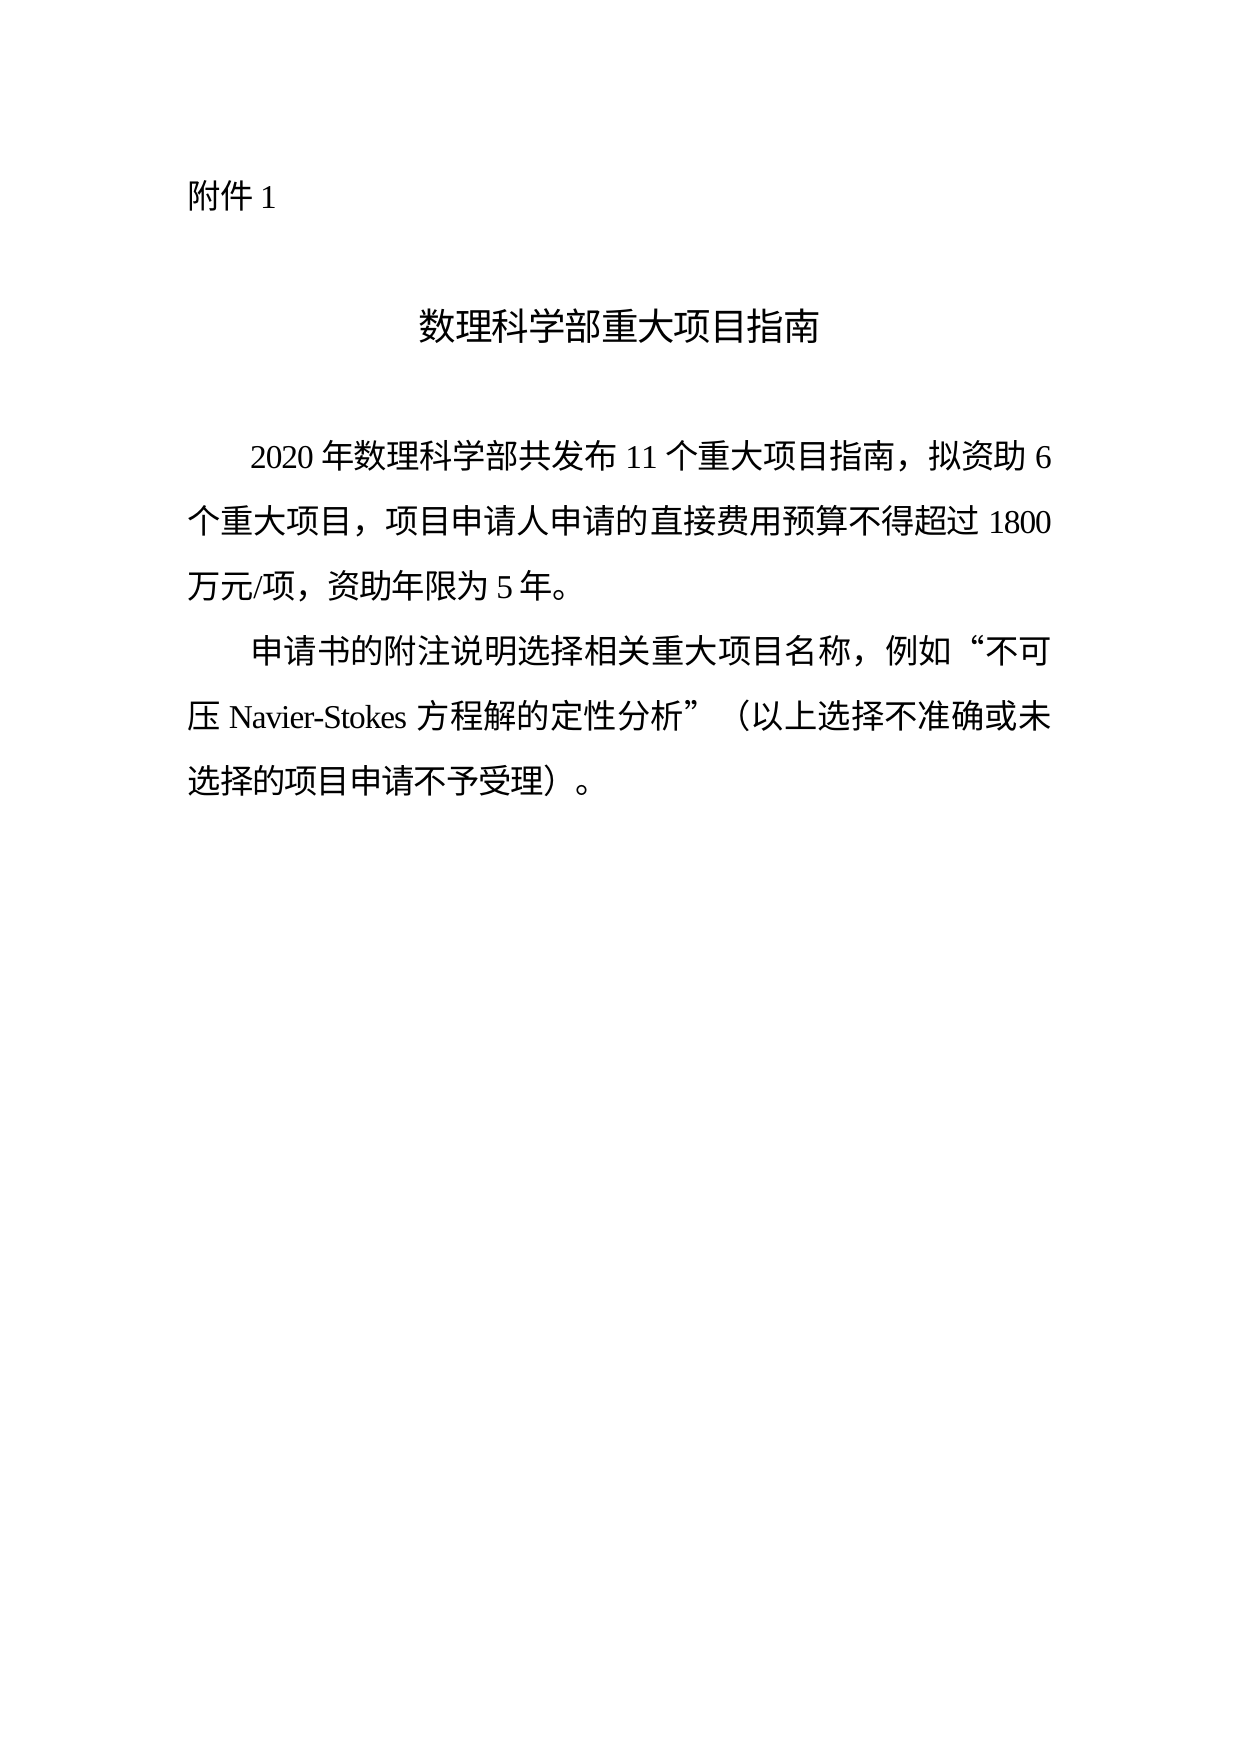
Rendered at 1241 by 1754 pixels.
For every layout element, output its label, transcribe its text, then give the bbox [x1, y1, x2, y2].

text 数理科学部重大项目指南 [187, 292, 1053, 357]
text 附件1 [187, 162, 1053, 227]
text 申请书的附注说明选择相关重大项目名称，例如“不可压Navier-Stokes 方程解的定性分析”（以上选择不准确或未选择的项目申请不予受理）。 [187, 617, 1053, 812]
text 2020年数理科学部共发布11个重大项目指南，拟资助6个重大项目，项目申请人申请的直接费用预算不得超过1800万元/项，资助年限为5年。 [187, 422, 1053, 617]
